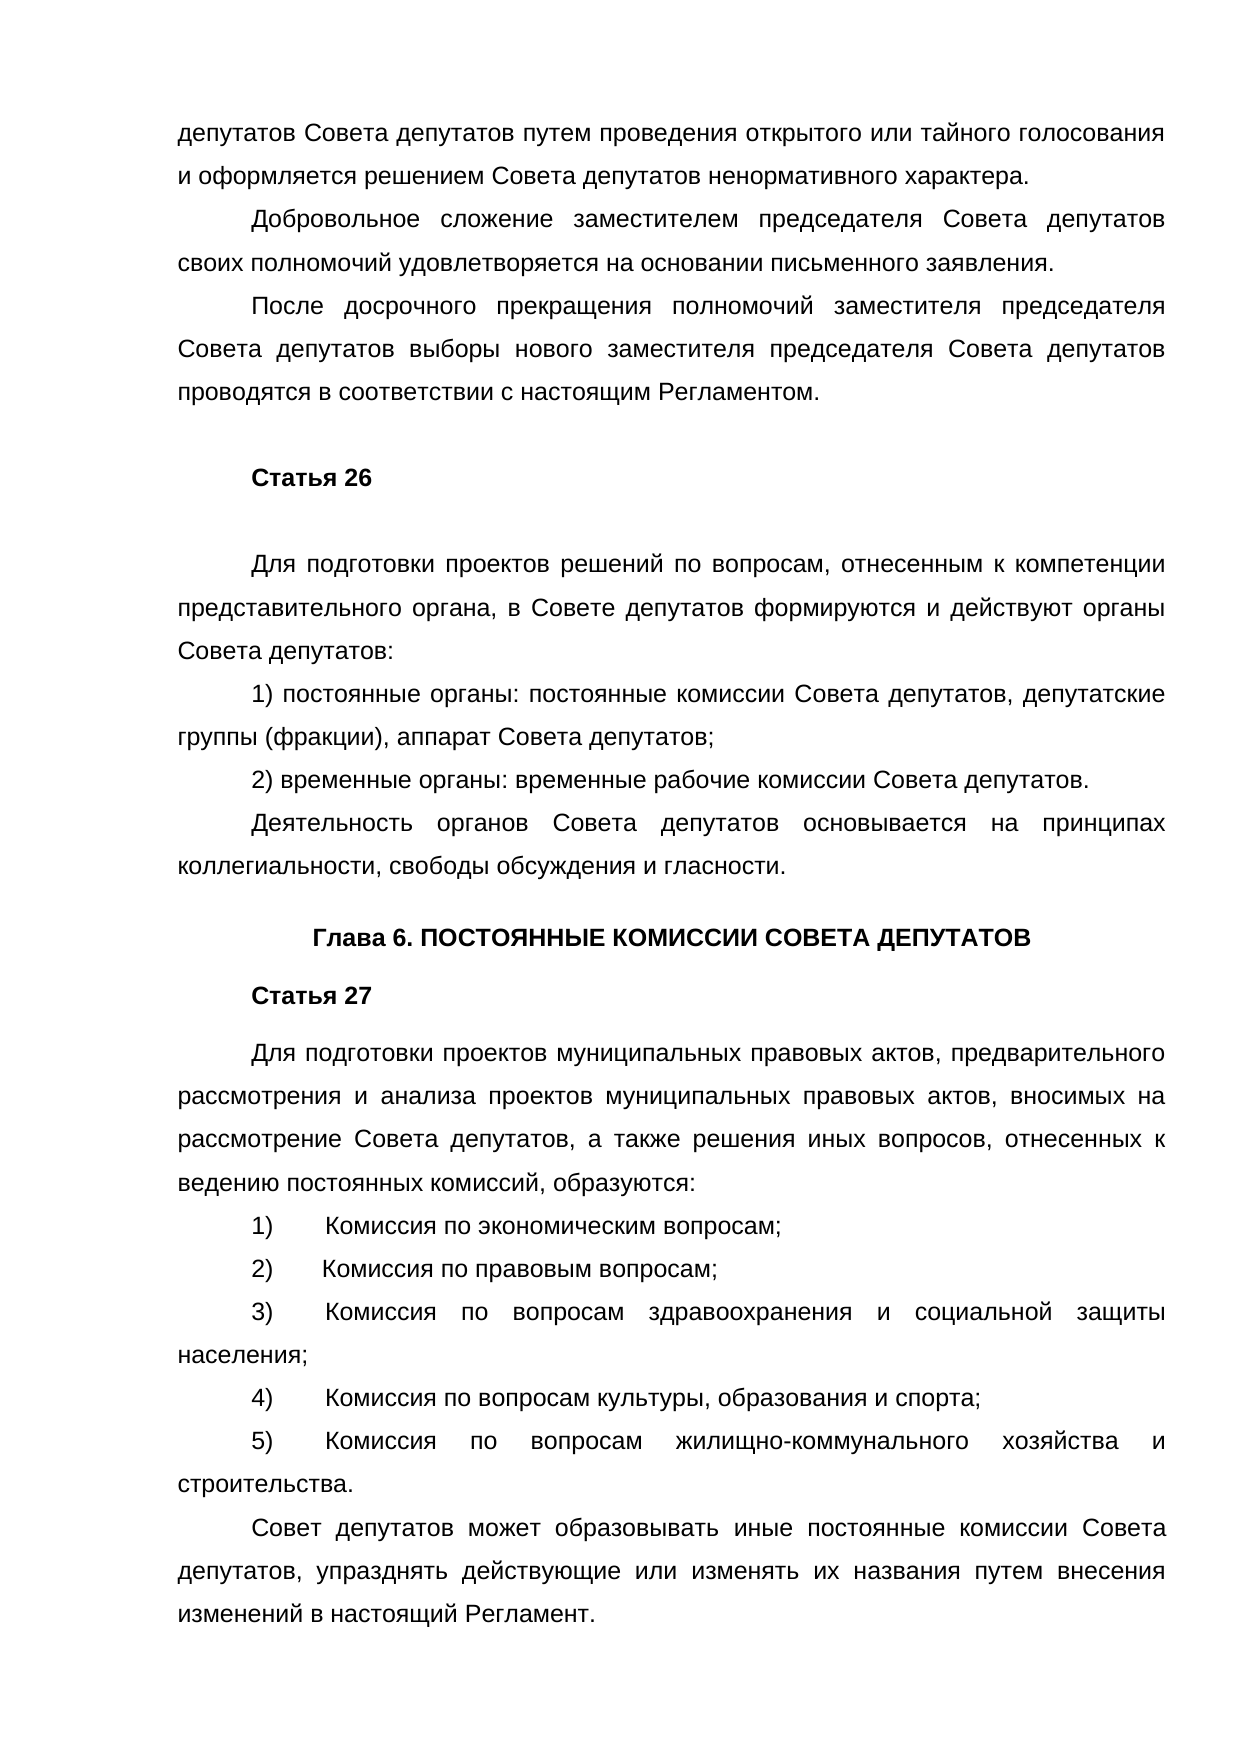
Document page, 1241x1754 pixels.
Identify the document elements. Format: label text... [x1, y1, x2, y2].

list Комиссия по вопросам здравоохранения и социальной защиты населения; [177, 1297, 1167, 1369]
text Добровольное сложение заместителем председателя Совета депутатов своих полномочий удовлетворяется на основании письменного заявления. [177, 204, 1167, 276]
text Совет депутатов может образовывать иные постоянные комиссии Совета депутатов, упразднять действующие или изменять их названия путем внесения изменений в настоящий Регламент. [177, 1512, 1167, 1627]
text 1) постоянные органы: постоянные комиссии Совета депутатов, депутатские группы (фракции), аппарат Совета депутатов; [177, 679, 1167, 751]
text Для подготовки проектов решений по вопросам, отнесенным к компетенции представительного органа, в Совете депутатов формируются и действуют органы Совета депутатов: [177, 549, 1167, 664]
list Комиссия по вопросам жилищно-коммунального хозяйства и строительства. [177, 1426, 1167, 1498]
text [177, 118, 1167, 190]
text Статья 27 [177, 981, 1167, 1009]
text Глава 6. ПОСТОЯННЫЕ КОМИССИИ СОВЕТА ДЕПУТАТОВ [177, 923, 1167, 952]
text Статья 26 [177, 463, 1167, 492]
text Деятельность органов Совета депутатов основывается на принципах коллегиальности, свободы обсуждения и гласности. [177, 808, 1167, 880]
list Комиссия по экономическим вопросам; [251, 1211, 1167, 1239]
text 2) Комиссия по правовым вопросам; [251, 1254, 1167, 1282]
text После досрочного прекращения полномочий заместителя председателя Совета депутатов выборы нового заместителя председателя Совета депутатов проводятся в соответствии с настоящим Регламентом. [177, 291, 1167, 406]
list Комиссия по вопросам культуры, образования и спорта; [251, 1383, 1167, 1412]
text Для подготовки проектов муниципальных правовых актов, предварительного рассмотрения и анализа проектов муниципальных правовых актов, вносимых на рассмотрение Совета депутатов, а также решения иных вопросов, отнесенных к ведению постоянных комиссий, образуются: [177, 1038, 1167, 1196]
text 2) временные органы: временные рабочие комиссии Совета депутатов. [177, 765, 1167, 794]
